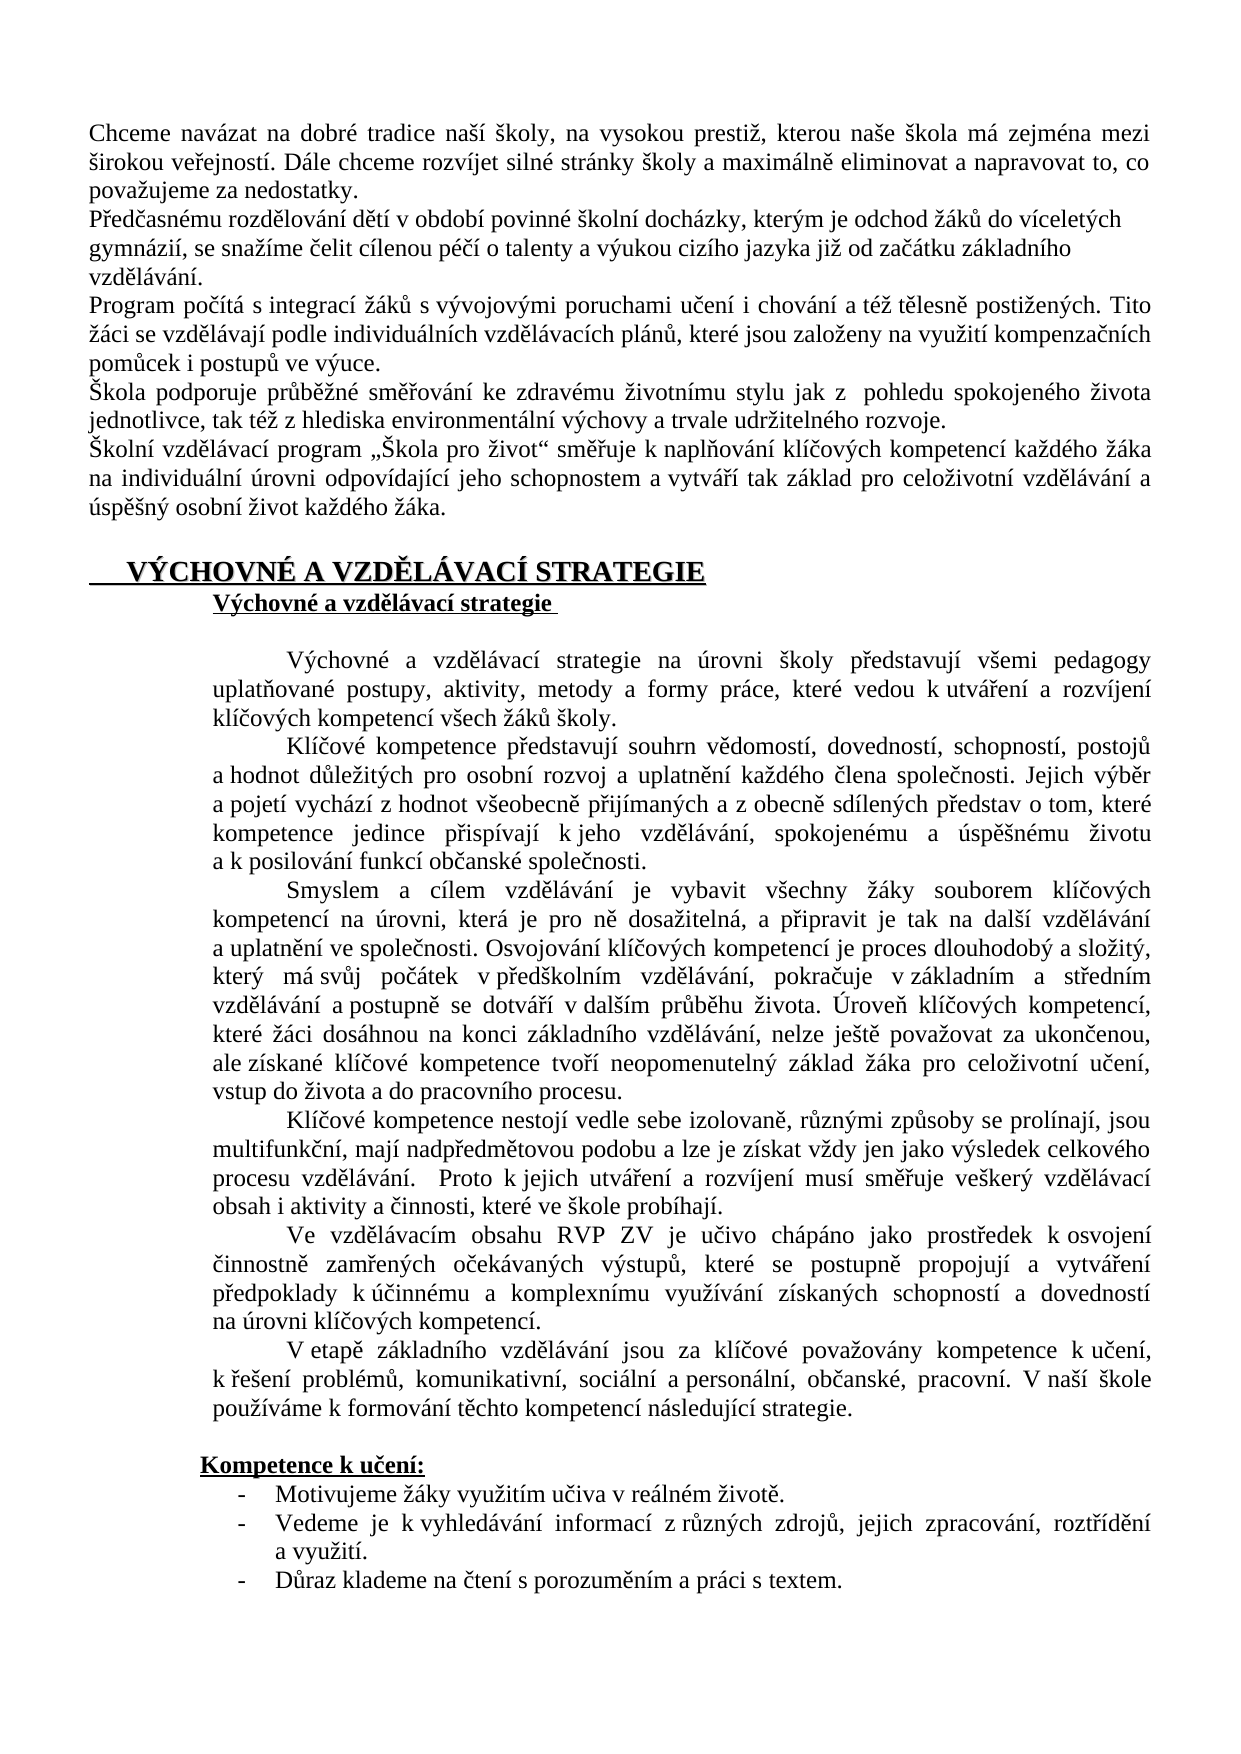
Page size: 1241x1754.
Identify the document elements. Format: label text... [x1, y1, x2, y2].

list Důraz klademe na čtení s porozuměním a práci s textem. [237, 1565, 1152, 1594]
text Školní vzdělávací program „Škola pro život“ směřuje k naplňování klíčových kompetencí každého žáka na individuální úrovni odpovídající jeho schopnostem a vytváří tak základ pro celoživotní vzdělávání a úspěšný osobní život každého žáka. [89, 434, 1152, 521]
text Předčasnému rozdělování dětí v období povinné školní docházky, kterým je odchod žáků do víceletých gymnázií, se snažíme čelit cílenou péčí o talenty a výukou cizího jazyka již od začátku základního vzdělávání. [89, 204, 1152, 291]
list Motivujeme žáky využitím učiva v reálném životě. [237, 1479, 1152, 1508]
text Program počítá s integrací žáků s vývojovými poruchami učení i chování a též tělesně postižených. Tito žáci se vzdělávají podle individuálních vzdělávacích plánů, které jsou založeny na využití kompenzačních pomůcek i postupů ve výuce. [89, 291, 1152, 377]
text V etapě základního vzdělávání jsou za klíčové považovány kompetence k učení, k řešení problémů, komunikativní, sociální a personální, občanské, pracovní. V naší škole používáme k formování těchto kompetencí následující strategie. [212, 1335, 1152, 1421]
text Klíčové kompetence představují souhrn vědomostí, dovedností, schopností, postojů a hodnot důležitých pro osobní rozvoj a uplatnění každého člena společnosti. Jejich výběr a pojetí vychází z hodnot všeobecně přijímaných a z obecně sdílených představ o tom, které kompetence jedince přispívají k jeho vzdělávání, spokojenému a úspěšnému životu a k posilování funkcí občanské společnosti. [212, 731, 1152, 875]
subtitle Výchovné a vzdělávací strategie [164, 588, 1152, 616]
text Výchovné a vzdělávací strategie na úrovni školy představují všemi pedagogy uplatňované postupy, aktivity, metody a formy práce, které vedou k utváření a rozvíjení klíčových kompetencí všech žáků školy. [212, 645, 1152, 731]
text Škola podporuje průběžné směřování ke zdravému životnímu stylu jak z pohledu spokojeného života jednotlivce, tak též z hlediska environmentální výchovy a trvale udržitelného rozvoje. [89, 377, 1152, 434]
text Klíčové kompetence nestojí vedle sebe izolovaně, různými způsoby se prolínají, jsou multifunkční, mají nadpředmětovou podobu a lze je získat vždy jen jako výsledek celkového procesu vzdělávání. Proto k jejich utváření a rozvíjení musí směřuje veškerý vzdělávací obsah i aktivity a činnosti, které ve škole probíhají. [212, 1105, 1152, 1220]
list Výchovné a vzdělávací strategie [89, 554, 1152, 588]
text Chceme navázat na dobré tradice naší školy, na vysokou prestiž, kterou naše škola má zejména mezi širokou veřejností. Dále chceme rozvíjet silné stránky školy a maximálně eliminovat a napravovat to, co považujeme za nedostatky. [89, 118, 1152, 204]
text Smyslem a cílem vzdělávání je vybavit všechny žáky souborem klíčových kompetencí na úrovni, která je pro ně dosažitelná, a připravit je tak na další vzdělávání a uplatnění ve společnosti. Osvojování klíčových kompetencí je proces dlouhodobý a složitý, který má svůj počátek v předškolním vzdělávání, pokračuje v základním a středním vzdělávání a postupně se dotváří v dalším průběhu života. Úroveň klíčových kompetencí, které žáci dosáhnou na konci základního vzdělávání, nelze ještě považovat za ukončenou, ale získané klíčové kompetence tvoří neopomenutelný základ žáka pro celoživotní učení, vstup do života a do pracovního procesu. [212, 875, 1152, 1105]
text Kompetence k učení: [200, 1450, 1152, 1479]
text Ve vzdělávacím obsahu RVP ZV je učivo chápáno jako prostředek k osvojení činnostně zamřených očekávaných výstupů, které se postupně propojují a vytváření předpoklady k účinnému a komplexnímu využívání získaných schopností a dovedností na úrovni klíčových kompetencí. [212, 1220, 1152, 1335]
list Vedeme je k vyhledávání informací z různých zdrojů, jejich zpracování, roztřídění a využití. [237, 1508, 1152, 1565]
